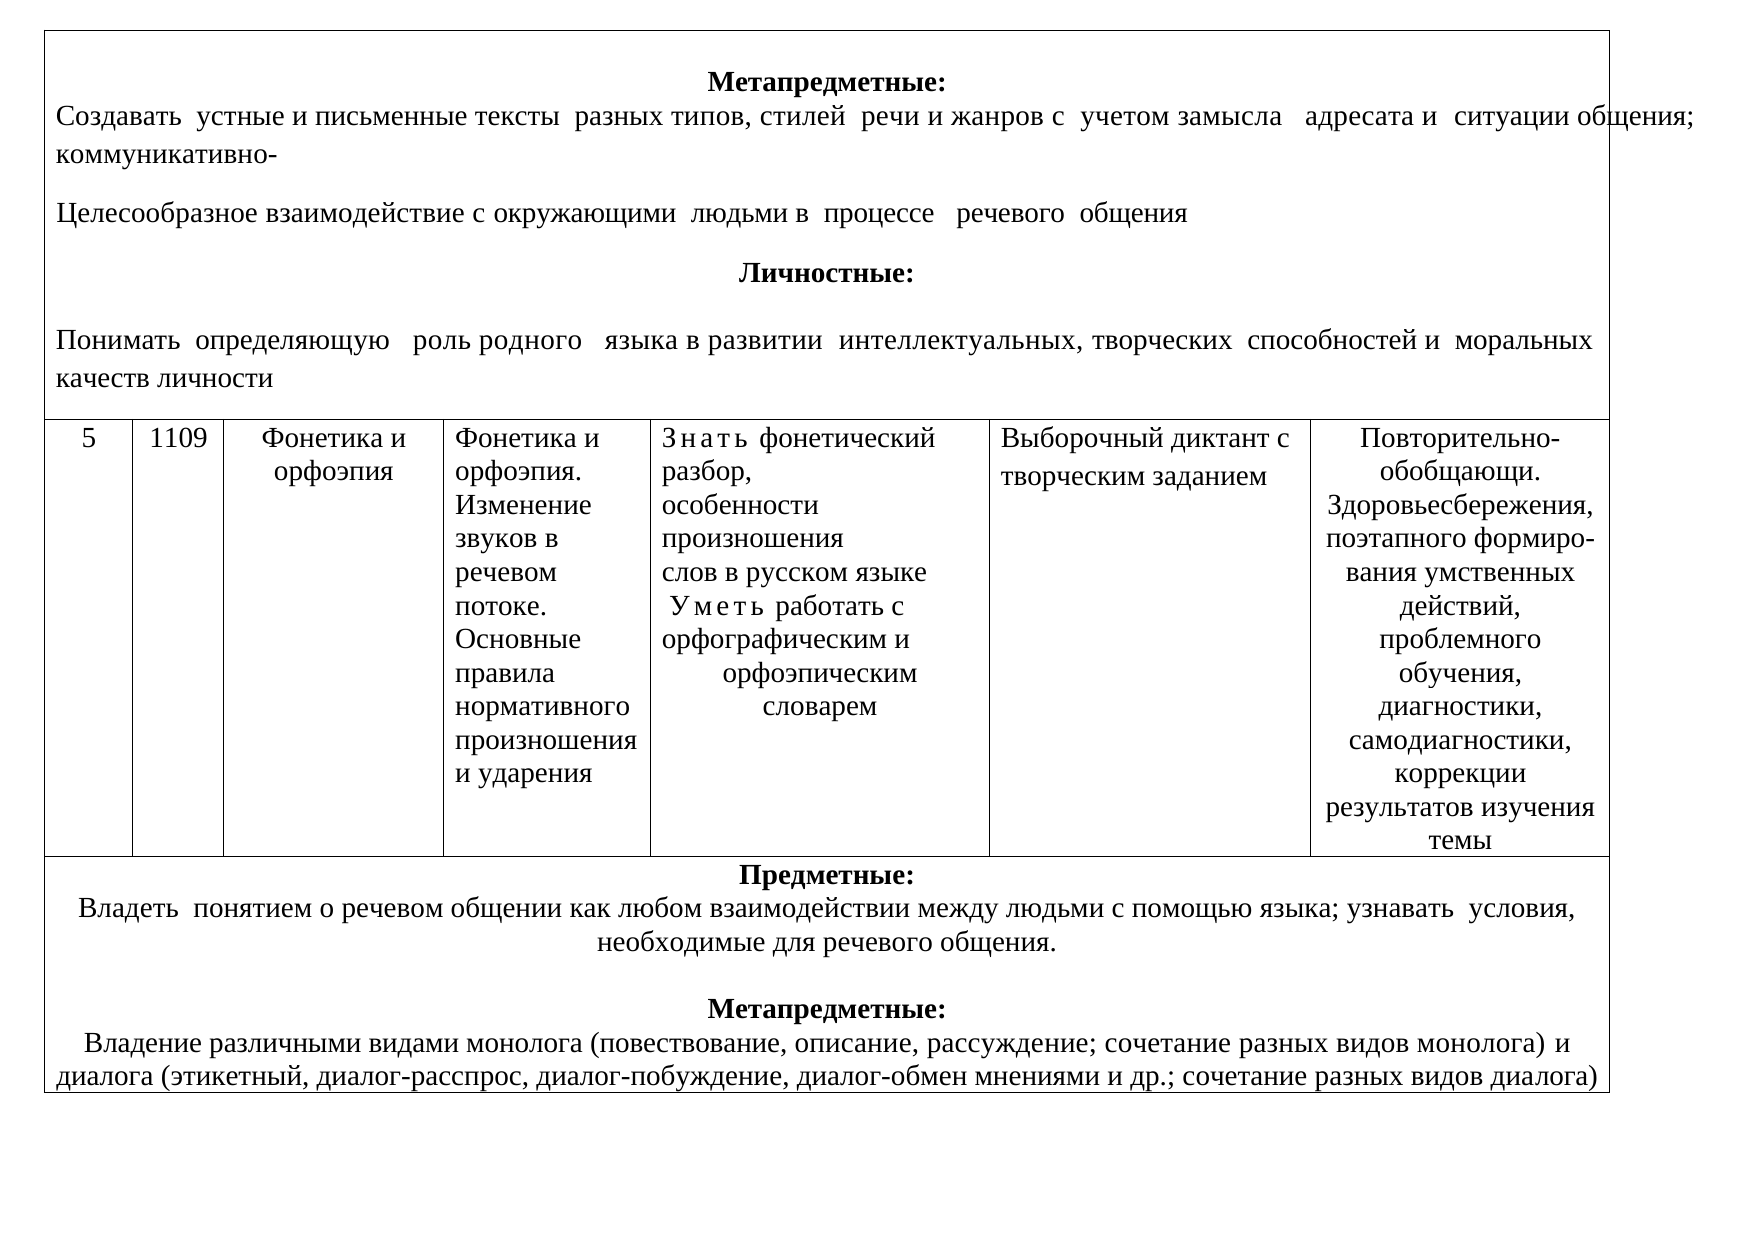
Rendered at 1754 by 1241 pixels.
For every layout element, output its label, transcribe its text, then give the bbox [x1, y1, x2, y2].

table_cell 5 [45, 420, 132, 856]
table_cell Фонетика и орфоэпия. Изменение звуков в речевом потоке. Основные правила нормативного произношения и ударения [444, 420, 650, 856]
table_cell 1109 [133, 420, 223, 856]
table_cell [45, 31, 1609, 419]
table_cell Повторительно-обобщающи. Здоровьесбережения, поэтапного формирования умственных действий, проблемного обучения, диагностики, самодиагностики, коррекции результатов изучения темы [1311, 420, 1609, 856]
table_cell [45, 857, 1609, 1092]
table_cell Выборочный диктант с творческим заданием [990, 420, 1310, 856]
table_cell Знать фонетический разбор, особенности произношения слов в русском языке Уметь работать с орфографическим и орфоэпическим словарем [651, 420, 989, 856]
table_cell Фонетика и орфоэпия [224, 420, 443, 856]
